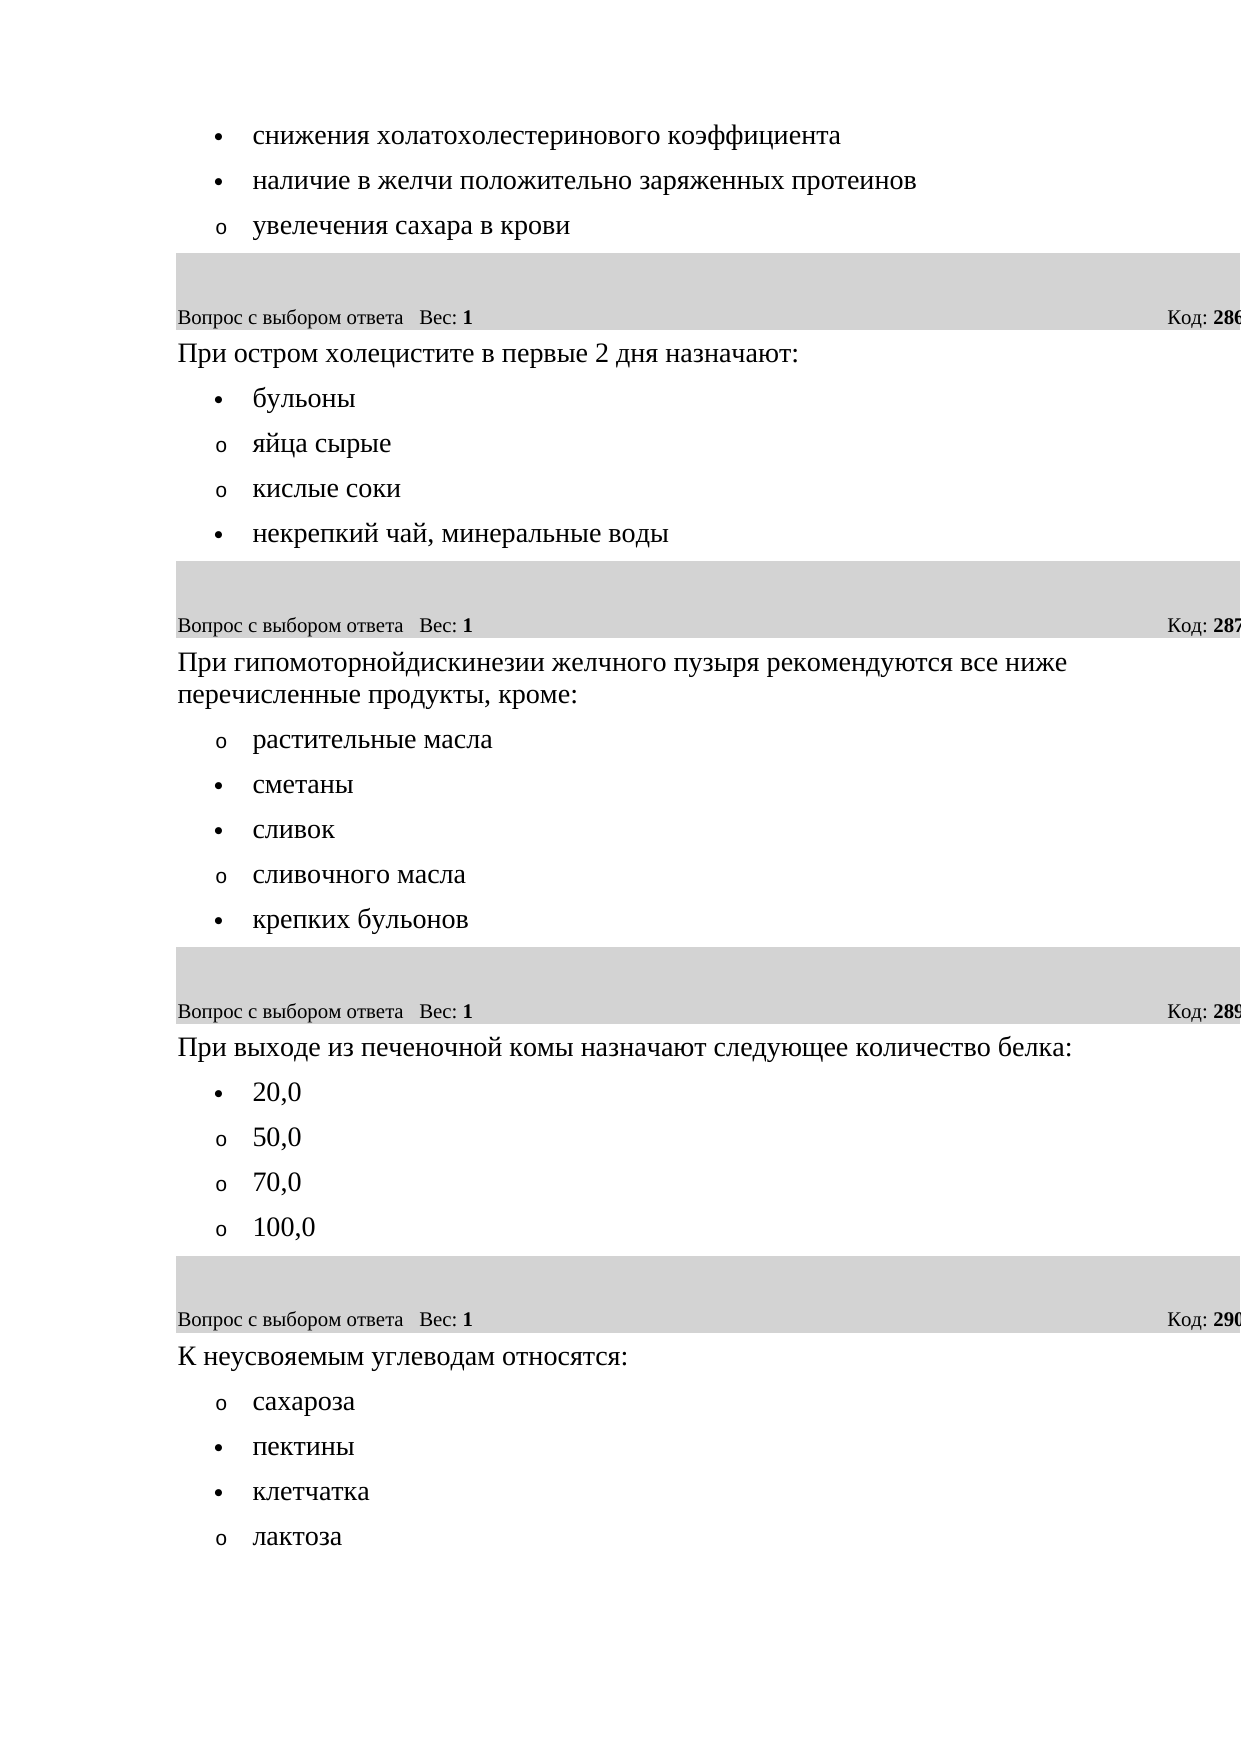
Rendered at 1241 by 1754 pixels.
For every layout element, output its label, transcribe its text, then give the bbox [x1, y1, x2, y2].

list 100,0 [215, 1210, 1152, 1243]
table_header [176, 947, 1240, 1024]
text К неусвояемым углеводам относятся: [177, 1339, 1152, 1371]
text При выходе из печеночной комы назначают следующее количество белка: [177, 1030, 1152, 1063]
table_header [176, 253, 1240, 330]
list 70,0 [215, 1165, 1152, 1198]
list сливок [215, 812, 1152, 844]
list снижения холатохолестеринового коэффициента [215, 118, 1152, 151]
list некрепкий чай, минеральные воды [215, 516, 1152, 549]
list сметаны [215, 767, 1152, 799]
list наличие в желчи положительно заряженных протеинов [215, 163, 1152, 195]
text При остром холецистите в первые 2 дня назначают: [177, 336, 1152, 369]
list бульоны [215, 381, 1152, 414]
list лактоза [215, 1519, 1152, 1551]
list крепких бульонов [215, 902, 1152, 934]
text При гипомоторнойдискинезии желчного пузыря рекомендуются все ниже перечисленные продукты, кроме: [177, 645, 1152, 709]
list пектины [215, 1429, 1152, 1461]
list клетчатка [215, 1474, 1152, 1506]
list растительные масла [215, 722, 1152, 755]
list сахароза [215, 1384, 1152, 1416]
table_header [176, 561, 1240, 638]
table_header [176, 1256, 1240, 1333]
list сливочного масла [215, 857, 1152, 889]
list 20,0 [215, 1075, 1152, 1108]
list увелечения сахара в крови [215, 208, 1152, 241]
list яйца сырые [215, 426, 1152, 459]
list кислые соки [215, 471, 1152, 504]
list 50,0 [215, 1120, 1152, 1153]
